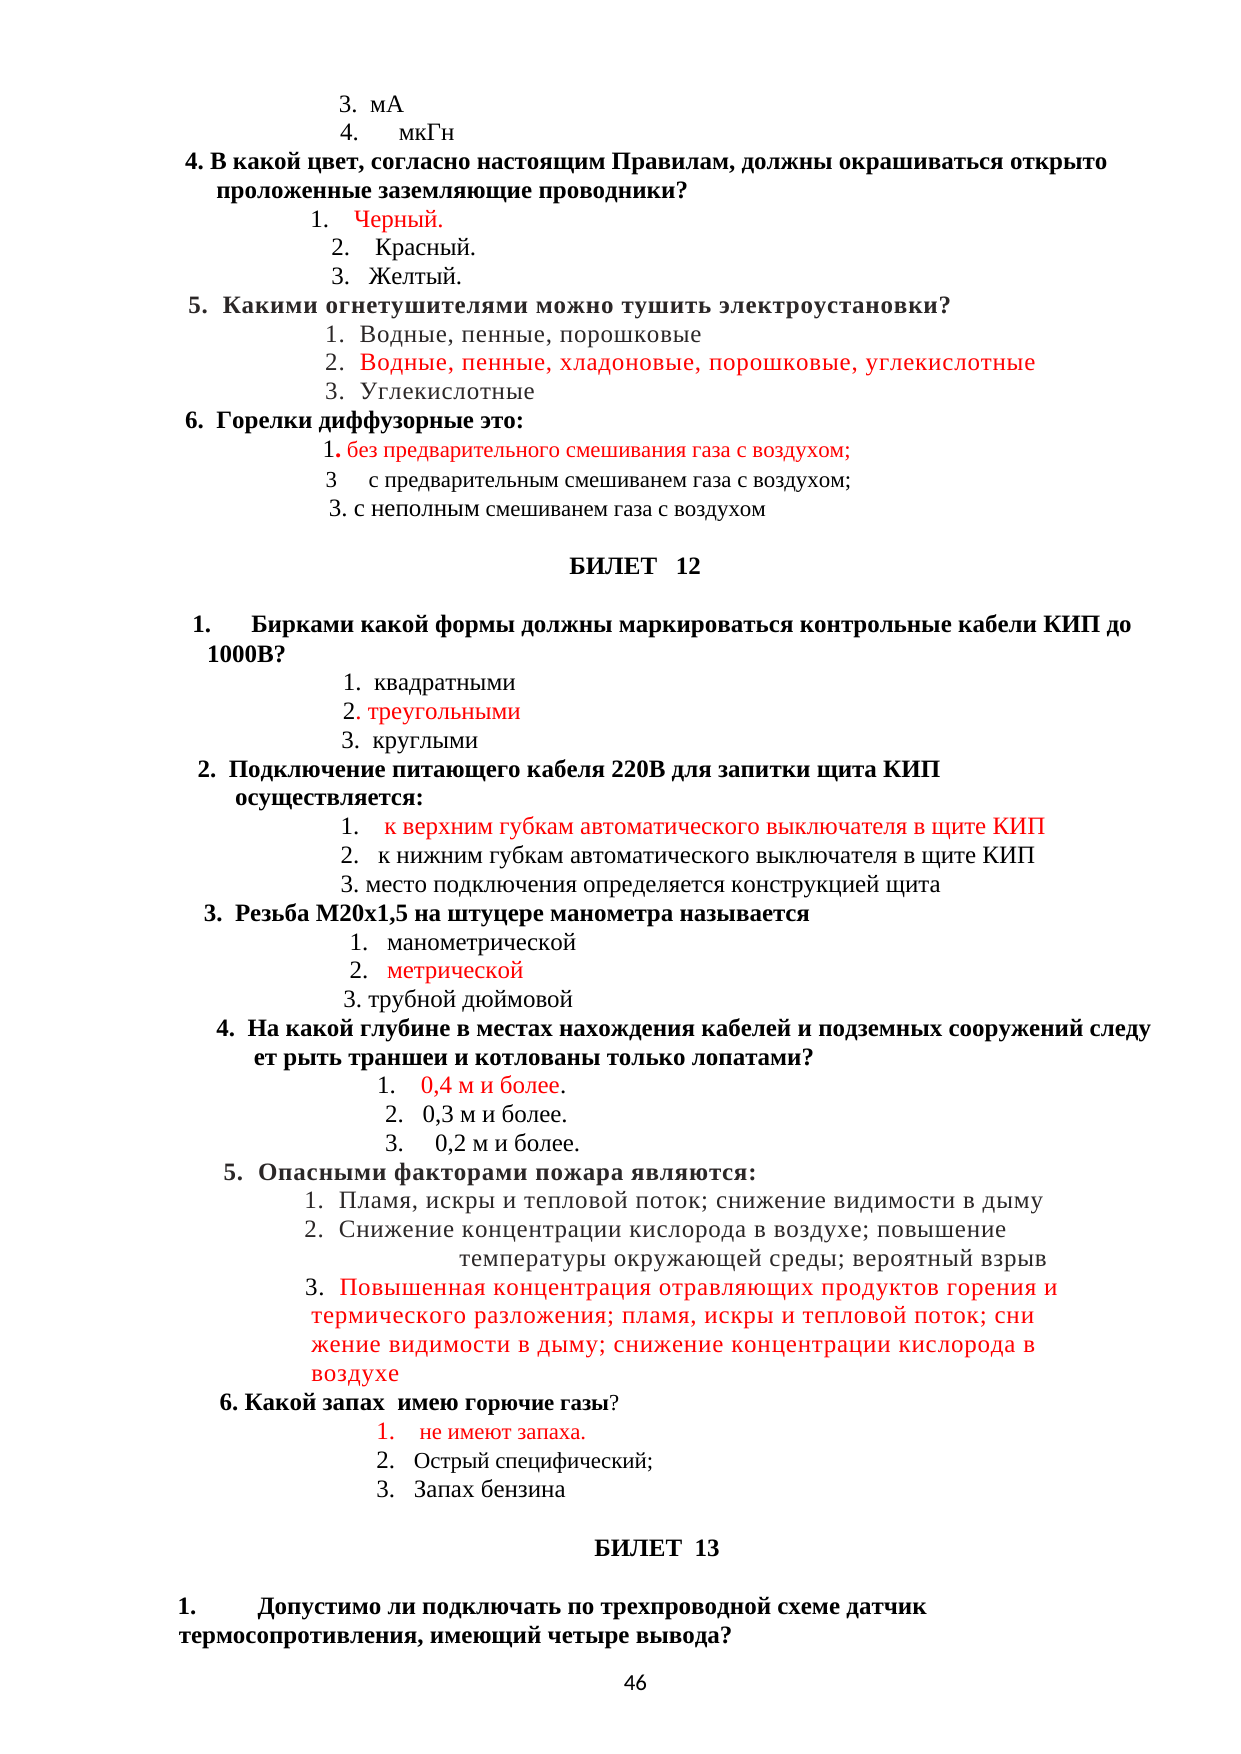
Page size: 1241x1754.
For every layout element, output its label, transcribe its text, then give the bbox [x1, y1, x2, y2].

text осуществляется: [103, 782, 1167, 811]
text 2. Подключение питающего кабеля 220В для запитки щита КИП [103, 754, 1167, 782]
list мкГн [340, 117, 1167, 146]
text воздухе [177, 1358, 1167, 1387]
text 2. метрической [281, 955, 1167, 984]
text жение видимости в дыму; снижение концентрации кислорода в [177, 1329, 1167, 1358]
text 2. Снижение концентрации кислорода в воздухе; повышение [177, 1214, 1167, 1243]
text 2. Красный. [325, 232, 1167, 261]
text 2. Водные, пенные, хладоновые, порошковые, углекислотные [325, 347, 1167, 376]
list 0,4 м и более. [377, 1070, 1167, 1099]
text 1. Водные, пенные, порошковые [325, 319, 1167, 347]
text 5. Опасными факторами пожара являются: [103, 1157, 1167, 1185]
text 4. В какой цвет, согласно настоящим Правилам, должны окрашиваться открыто [103, 146, 1167, 175]
text 3. с неполным смешиванем газа с воздухом [103, 492, 1167, 522]
text 4. На какой глубине в местах нахождения кабелей и подземных сооружений следу [141, 1013, 1167, 1042]
list 1. квадратными [236, 667, 1167, 696]
list Бирками какой формы должны маркироваться контрольные кабели КИП до 1000В? [192, 609, 1167, 667]
list 2. треугольными [236, 696, 1167, 725]
text термического разложения; пламя, искры и тепловой поток; сни [177, 1300, 1167, 1329]
list 3. мА [251, 89, 1167, 117]
text 3. 0,2 м и более. [266, 1128, 1167, 1157]
text БИЛЕТ 12 [103, 551, 1167, 580]
text 1. без предварительного смешивания газа с воздухом; [103, 434, 1167, 463]
text 1. Пламя, искры и тепловой поток; снижение видимости в дыму [177, 1185, 1167, 1214]
list Черный. [310, 204, 1167, 232]
list 1. к верхним губкам автоматического выключателя в щите КИП [222, 811, 1167, 840]
list с предварительным смешиванем газа с воздухом; [325, 463, 1167, 492]
text 3. Желтый. [325, 261, 1167, 290]
list Острый специфический; [376, 1445, 1167, 1474]
text 6. Горелки диффузорные это: [103, 405, 1167, 434]
list 6. Какой запах имею горючие газы? [207, 1387, 1167, 1416]
text 5. Какими огнетушителями можно тушить электроустановки? [103, 290, 1167, 319]
list не имеют запаха. [376, 1416, 1167, 1445]
list 2. 0,3 м и более. [266, 1099, 1167, 1128]
text 3. трубной дюймовой [281, 984, 1167, 1013]
text температуры окружающей среды; вероятный взрыв [177, 1243, 1167, 1272]
list Запах бензина [376, 1474, 1167, 1503]
text БИЛЕТ 13 [141, 1503, 1167, 1562]
text 3. Резьба М20х1,5 на штуцере манометра называется [141, 897, 1167, 927]
list Допустимо ли подключать по трехпроводной схеме датчик термосопротивления, имеющий четыре вывода? [177, 1591, 1167, 1649]
text 3. Повышенная концентрация отравляющих продуктов горения и [177, 1272, 1167, 1300]
text 3. круглыми [103, 725, 1167, 754]
list 3. место подключения определяется конструкцией щита [222, 869, 1167, 897]
text ет рыть траншеи и котлованы только лопатами? [141, 1042, 1167, 1070]
list проложенные заземляющие проводники? [178, 175, 1167, 204]
list 2. к нижним губкам автоматического выключателя в щите КИП [222, 840, 1167, 869]
text 3. Углекислотные [325, 376, 1167, 405]
text 1. манометрической [281, 927, 1167, 955]
